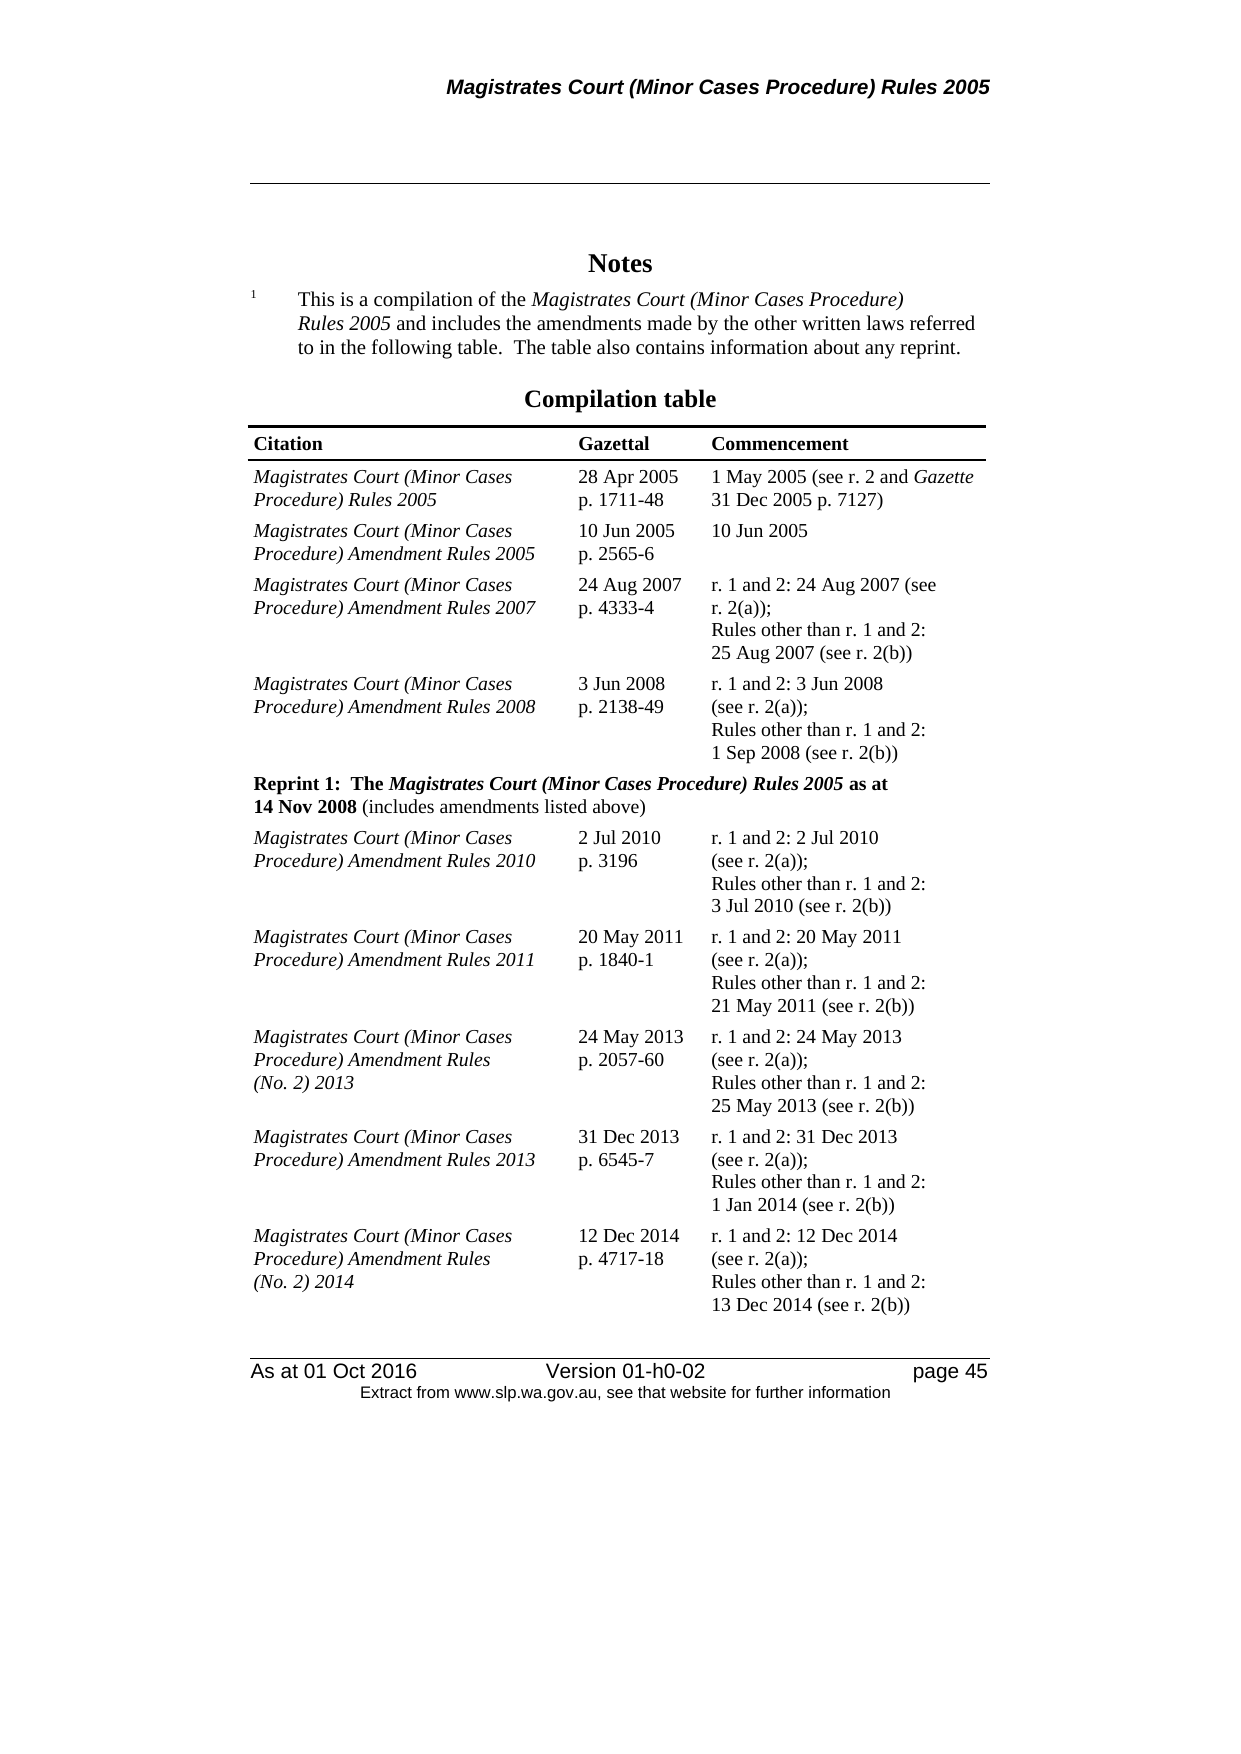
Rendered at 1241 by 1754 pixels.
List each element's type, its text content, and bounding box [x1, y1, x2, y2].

table_cell 31 Dec 2013 p. 6545-7 [572, 1121, 705, 1220]
table_cell Magistrates Court (Minor Cases Procedure) Amendment Rules (No. 2) 2014 [248, 1220, 572, 1320]
table_cell 28 Apr 2005 p. 1711-48 [572, 461, 705, 515]
table_cell 10 Jun 2005 [705, 515, 986, 569]
table_cell r. 1 and 2: 2 Jul 2010 (see r. 2(a)); Rules other than r. 1 and 2: 3 Jul 2010 (see r. 2(b)) [705, 822, 986, 921]
table_cell 10 Jun 2005 p. 2565-6 [572, 515, 705, 569]
table_cell r. 1 and 2: 31 Dec 2013 (see r. 2(a)); Rules other than r. 1 and 2: 1 Jan 2014 (see r. 2(b)) [705, 1121, 986, 1220]
text 1 This is a compilation of the (Minor Cases Procedure) Rules 2005 and includes the amendments made by the other written laws referred to in the following table. The table also contains information about any reprint. [250, 287, 990, 359]
table_header Citation [248, 428, 572, 459]
table_cell Magistrates Court (Minor Cases Procedure) Amendment Rules 2013 [248, 1121, 572, 1220]
table_header Gazettal [572, 428, 705, 459]
table_cell 1 May 2005 (see r. 2 and Gazette 31 Dec 2005 p. 7127) [705, 461, 986, 515]
subtitle Notes [250, 247, 990, 279]
table_cell r. 1 and 2: 3 Jun 2008 (see r. 2(a)); Rules other than r. 1 and 2: 1 Sep 2008 (see r. 2(b)) [705, 668, 986, 768]
table_header Commencement [705, 428, 986, 459]
table_cell r. 1 and 2: 24 Aug 2007 (see r. 2(a)); Rules other than r. 1 and 2: 25 Aug 2007 (see r. 2(b)) [705, 569, 986, 668]
table_cell r. 1 and 2: 20 May 2011 (see r. 2(a)); Rules other than r. 1 and 2: 21 May 2011 (see r. 2(b)) [705, 921, 986, 1021]
table_cell Reprint 1: The (Minor Cases Procedure) Rules 2005 as at 14 Nov 2008 (includes amendments listed above) [248, 768, 986, 822]
table_cell r. 1 and 2: 24 May 2013 (see r. 2(a)); Rules other than r. 1 and 2: 25 May 2013 (see r. 2(b)) [705, 1021, 986, 1121]
table_cell Magistrates Court (Minor Cases Procedure) Rules 2005 [248, 461, 572, 515]
table_cell 12 Dec 2014 p. 4717-18 [572, 1220, 705, 1320]
table_cell Magistrates Court (Minor Cases Procedure) Amendment Rules (No. 2) 2013 [248, 1021, 572, 1121]
table_cell Magistrates Court (Minor Cases Procedure) Amendment Rules 2005 [248, 515, 572, 569]
table_cell 3 Jun 2008 p. 2138-49 [572, 668, 705, 768]
table_cell 24 Aug 2007 p. 4333-4 [572, 569, 705, 668]
table_cell Magistrates Court (Minor Cases Procedure) Amendment Rules 2007 [248, 569, 572, 668]
table_cell Magistrates Court (Minor Cases Procedure) Amendment Rules 2010 [248, 822, 572, 921]
table_cell r. 1 and 2: 12 Dec 2014 (see r. 2(a)); Rules other than r. 1 and 2: 13 Dec 2014 (see r. 2(b)) [705, 1220, 986, 1320]
table_cell 2 Jul 2010 p. 3196 [572, 822, 705, 921]
table_cell 24 May 2013 p. 2057-60 [572, 1021, 705, 1121]
table_cell Magistrates Court (Minor Cases Procedure) Amendment Rules 2008 [248, 668, 572, 768]
subtitle Compilation table [250, 384, 990, 413]
table_cell 20 May 2011 p. 1840-1 [572, 921, 705, 1021]
table_cell Magistrates Court (Minor Cases Procedure) Amendment Rules 2011 [248, 921, 572, 1021]
